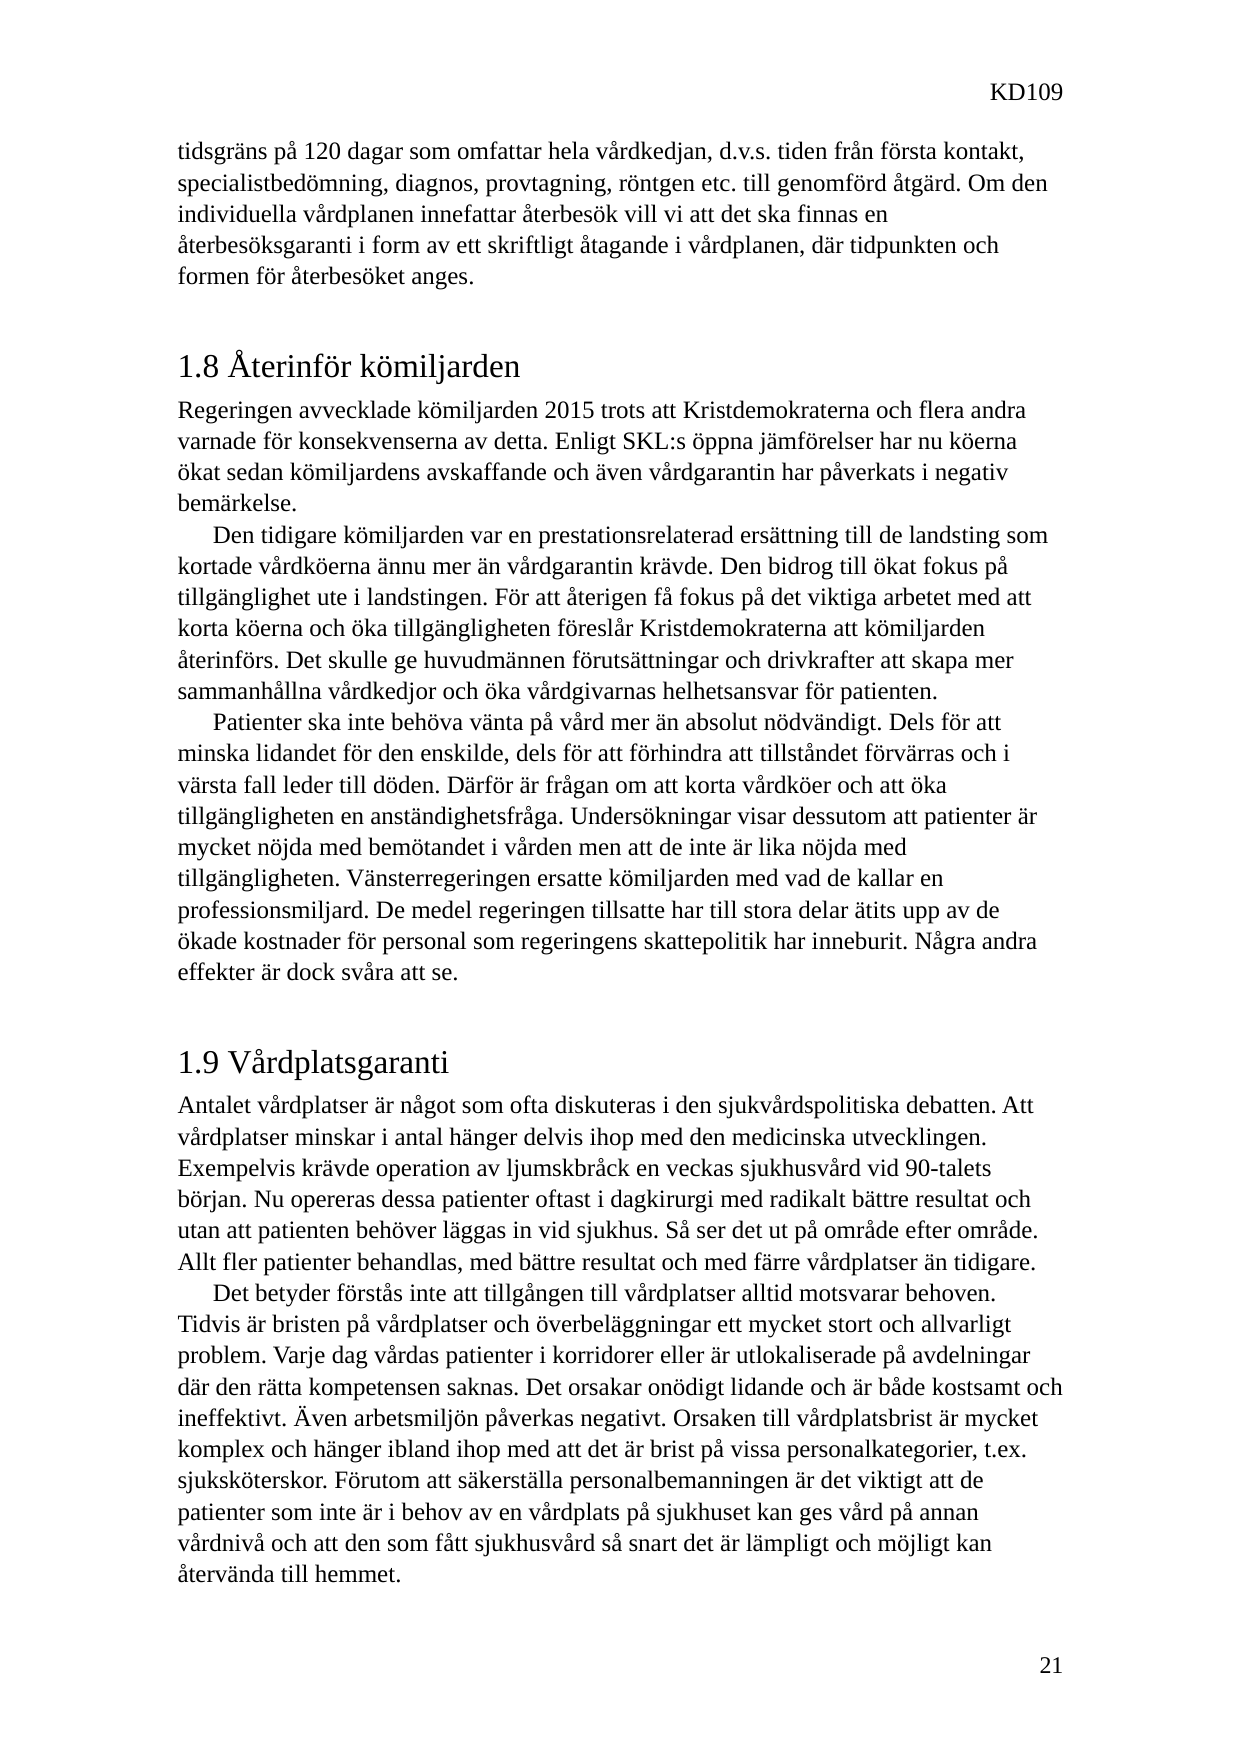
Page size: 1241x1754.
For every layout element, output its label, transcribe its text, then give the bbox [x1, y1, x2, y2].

text Patienter ska inte behöva vänta på vård mer än absolut nödvändigt. Dels för att minska lidandet för den enskilde, dels för att förhindra att tillståndet förvärras och i värsta fall leder till döden. Därför är frågan om att korta vårdköer och att öka tillgängligheten en anständighetsfråga. Undersökningar visar dessutom att patienter är mycket nöjda med bemötandet i vården men att de inte är lika nöjda med tillgängligheten. Vänsterregeringen ersatte kömiljarden med vad de kallar en professionsmiljard. De medel regeringen tillsatte har till stora delar ätits upp av de ökade kostnader för personal som regeringens skattepolitik har inneburit. Några andra effekter är dock svåra att se. [177, 705, 1063, 986]
text Den tidigare kömiljarden var en prestationsrelaterad ersättning till de landsting som kortade vårdköerna ännu mer än vårdgarantin krävde. Den bidrog till ökat fokus på tillgänglighet ute i landstingen. För att återigen få fokus på det viktiga arbetet med att korta köerna och öka tillgängligheten föreslår Kristdemokraterna att kömiljarden återinförs. Det skulle ge huvudmännen förutsättningar och drivkrafter att skapa mer sammanhållna vårdkedjor och öka vårdgivarnas helhetsansvar för patienten. [177, 517, 1063, 705]
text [177, 134, 1063, 290]
text Återinför kömiljarden [177, 353, 1063, 384]
text Antalet vårdplatser är något som ofta diskuteras i den sjukvårdspolitiska debatten. Att vårdplatser minskar i antal hänger delvis ihop med den medicinska utvecklingen. Exempelvis krävde operation av ljumskbråck en veckas sjukhusvård vid 90-talets början. Nu opereras dessa patienter oftast i dagkirurgi med radikalt bättre resultat och utan att patienten behöver läggas in vid sjukhus. Så ser det ut på område efter område. Allt fler patienter behandlas, med bättre resultat och med färre vårdplatser än tidigare. [177, 1088, 1063, 1276]
text Regeringen avvecklade kömiljarden 2015 trots att Kristdemokraterna och flera andra varnade för konsekvenserna av detta. Enligt SKL:s öppna jämförelser har nu köerna ökat sedan kömiljardens avskaffande och även vårdgarantin har påverkats i negativ bemärkelse. [177, 392, 1063, 517]
text Det betyder förstås inte att tillgången till vårdplatser alltid motsvarar behoven. Tidvis är bristen på vårdplatser och överbeläggningar ett mycket stort och allvarligt problem. Varje dag vårdas patienter i korridorer eller är utlokaliserade på avdelningar där den rätta kompetensen saknas. Det orsakar onödigt lidande och är både kostsamt och ineffektivt. Även arbetsmiljön påverkas negativt. Orsaken till vårdplatsbrist är mycket komplex och hänger ibland ihop med att det är brist på vissa personalkategorier, t.ex. sjuksköterskor. Förutom att säkerställa personalbemanningen är det viktigt att de patienter som inte är i behov av en vårdplats på sjukhuset kan ges vård på annan vårdnivå och att den som fått sjukhusvård så snart det är lämpligt och möjligt kan återvända till hemmet. [177, 1276, 1063, 1588]
text Vårdplatsgaranti [177, 1048, 1063, 1080]
